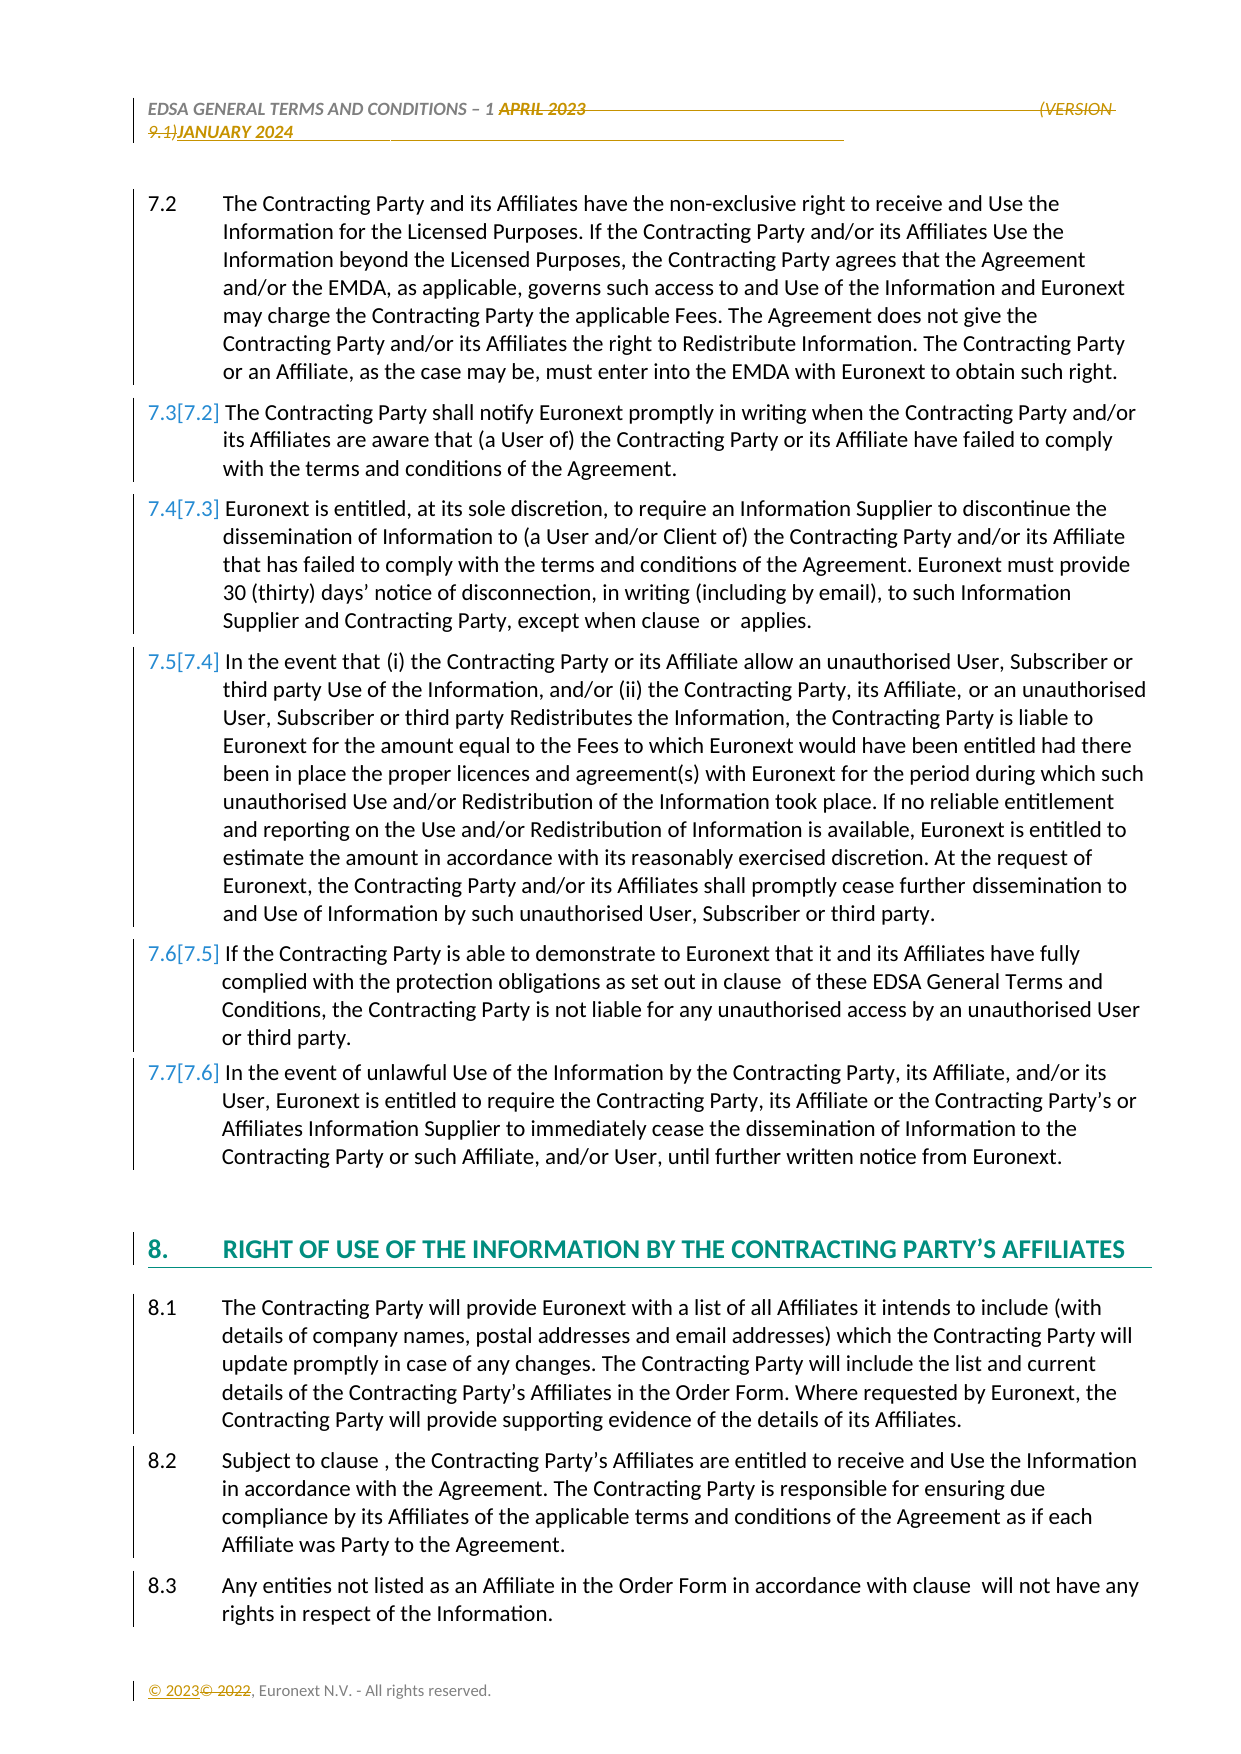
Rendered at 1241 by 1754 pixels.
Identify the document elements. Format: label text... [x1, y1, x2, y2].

list In the event of unlawful Use of the Information by the Contracting Party, its Affiliate, and/or its User, Euronext is entitled to require the Contracting Party, its Affiliate or the Contracting Party’s or Affiliates Information Supplier to immediately cease the dissemination of Information to the Contracting Party or such Affiliate, and/or User, until further written notice from Euronext. [148, 1058, 1152, 1170]
list If the Contracting Party is able to demonstrate to Euronext that it and its Affiliates have fully complied with the protection obligations as set out in clause 6 of these EDSA General Terms and Conditions, the Contracting Party is not liable for any unauthorised access by an unauthorised User or third party. [148, 939, 1152, 1052]
list The Contracting Party and its Affiliates have the non-exclusive right to receive and Use the Information for the Licensed Purposes. If the Contracting Party and/or its Affiliates Use the Information beyond the Licensed Purposes, the Contracting Party agrees that the Agreement and/or the EMDA, as applicable, governs such access to and Use of the Information and Euronext may charge the Contracting Party the applicable Fees. The Agreement does not give the Contracting Party and/or its Affiliates the right to Redistribute Information. The Contracting Party or an Affiliate, as the case may be, must enter into the EMDA with Euronext to obtain such right. [148, 189, 1152, 385]
list The Contracting Party shall notify Euronext promptly in writing when the Contracting Party and/or its Affiliates are aware that (a User of) the Contracting Party or its Affiliate have failed to comply with the terms and conditions of the Agreement. [148, 398, 1152, 482]
list Any entities not listed as an Affiliate in the Order Form in accordance with clause 8.1 will not have any rights in respect of the Information. [148, 1571, 1152, 1627]
list Subject to clause 8.1, the Contracting Party’s Affiliates are entitled to receive and Use the Information in accordance with the Agreement. The Contracting Party is responsible for ensuring due compliance by its Affiliates of the applicable terms and conditions of the Agreement as if each Affiliate was Party to the Agreement. [148, 1446, 1152, 1558]
list The Contracting Party will provide Euronext with a list of all Affiliates it intends to include (with details of company names, postal addresses and email addresses) which the Contracting Party will update promptly in case of any changes. The Contracting Party will include the list and current details of the Contracting Party’s Affiliates in the Order Form. Where requested by Euronext, the Contracting Party will provide supporting evidence of the details of its Affiliates. [148, 1293, 1152, 1434]
list Euronext is entitled, at its sole discretion, to require an Information Supplier to discontinue the dissemination of Information to (a User and/or Client of) the Contracting Party and/or its Affiliate that has failed to comply with the terms and conditions of the Agreement. Euronext must provide 30 (thirty) days’ notice of disconnection, in writing (including by email), to such Information Supplier and Contracting Party, except when clause 7.5 or 7.6 applies. [148, 494, 1152, 634]
subtitle Right of Use of the Information by the Contracting Party’s Affiliates [148, 1232, 1152, 1267]
list In the event that (i) the Contracting Party or its Affiliate allow an unauthorised User, Subscriber or third party Use of the Information, and/or (ii) the Contracting Party, its Affiliate, or an unauthorised User, Subscriber or third party Redistributes the Information, the Contracting Party is liable to Euronext for the amount equal to the Fees to which Euronext would have been entitled had there been in place the proper licences and agreement(s) with Euronext for the period during which such unauthorised Use and/or Redistribution of the Information took place. If no reliable entitlement and reporting on the Use and/or Redistribution of Information is available, Euronext is entitled to estimate the amount in accordance with its reasonably exercised discretion. At the request of Euronext, the Contracting Party and/or its Affiliates shall promptly cease further dissemination to and Use of Information by such unauthorised User, Subscriber or third party. [148, 647, 1152, 927]
